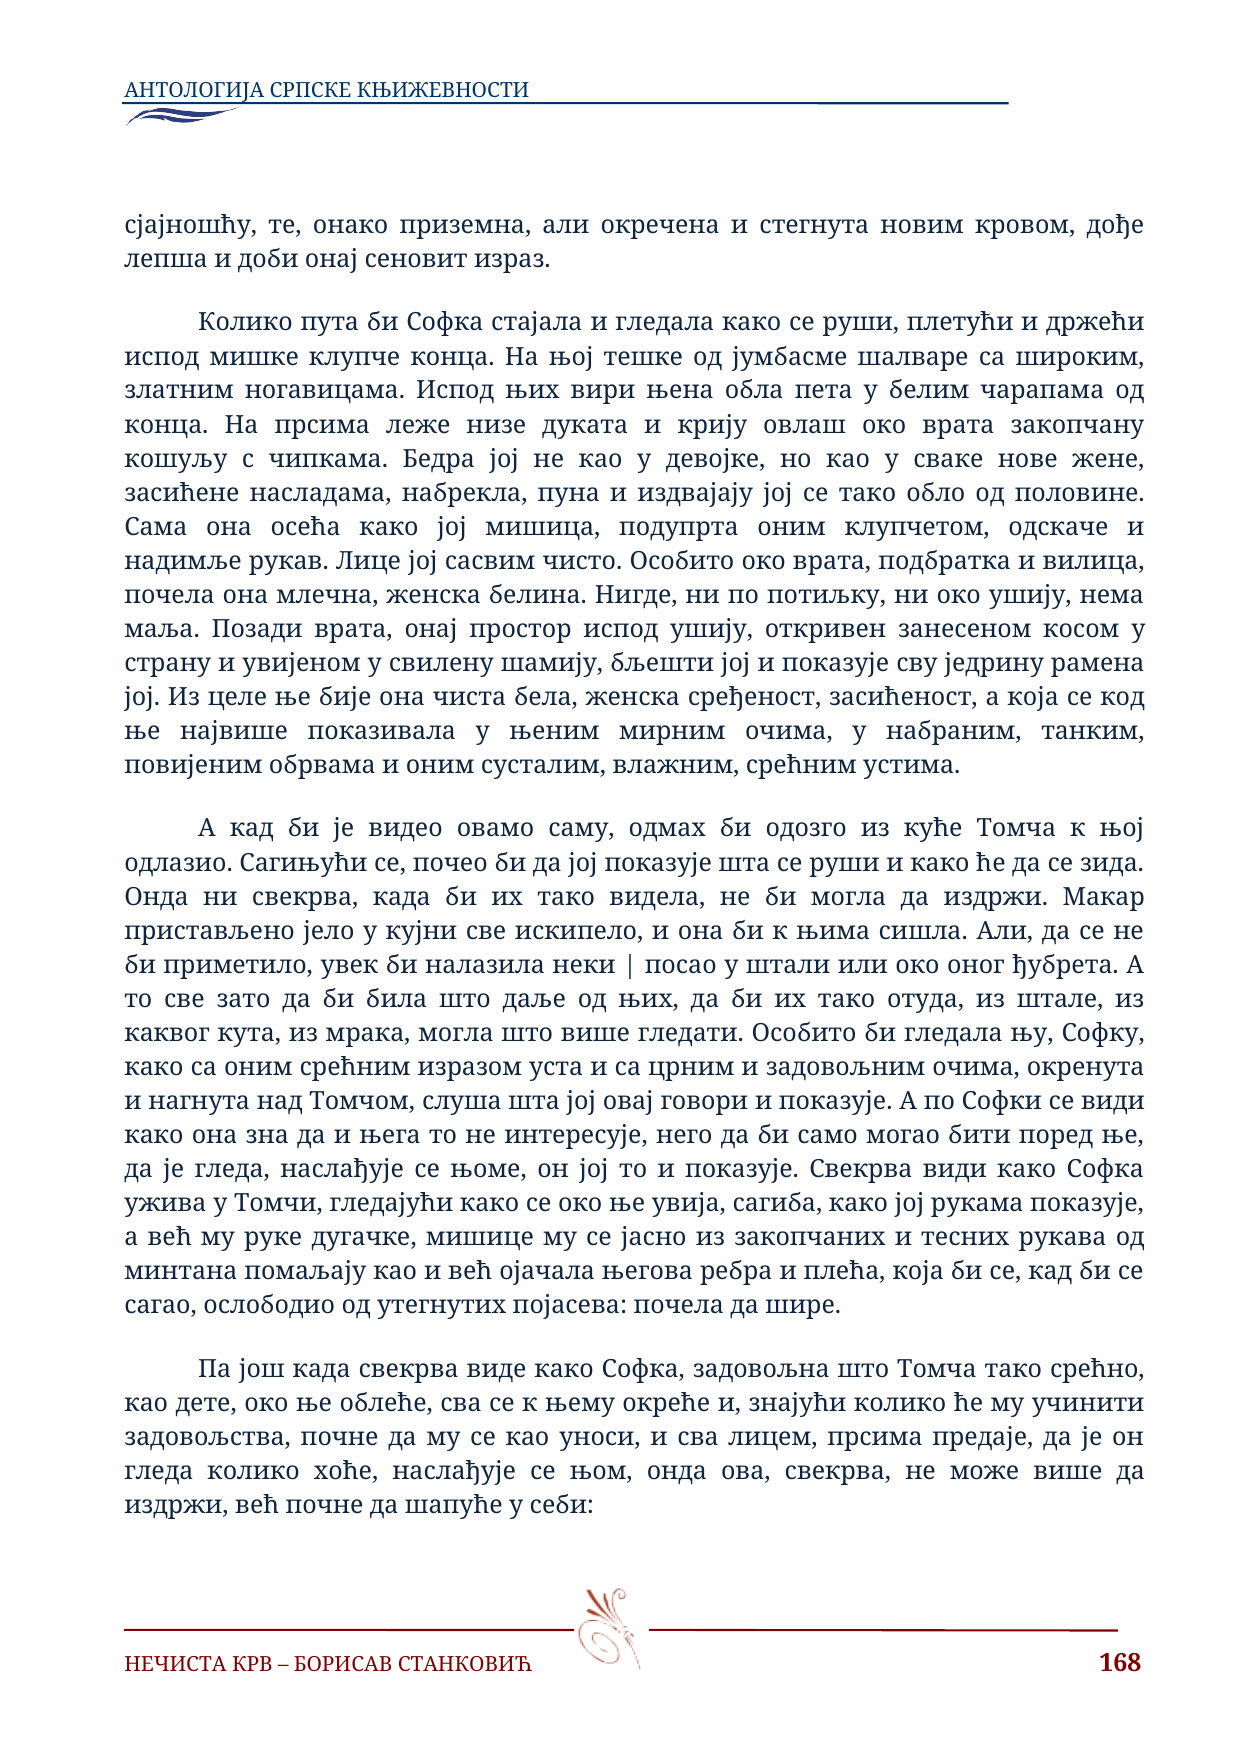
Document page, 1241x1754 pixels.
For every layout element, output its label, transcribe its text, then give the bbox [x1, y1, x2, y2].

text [124, 207, 1146, 275]
text Колико пута би Софка стајала и гледала како се руши, плетући и држећи испод мишке клупче конца. На њој тешке од јумбасме шалваре са широким, златним ногавицама. Испод њих вири њена обла пета у белим чарапама од конца. На прсима леже низе дуката и крију овлаш око врата закопчану кошуљу с чипкама. Бедра јој не као у девојке, но као у сваке нове жене, засићене насладама, набрекла, пуна и издвајају јој се тако обло од половине. Сама она осећа како јој мишица, подупрта оним клупчетом, одскаче и надимље рукав. Лице јој сасвим чисто. Особито око врата, подбратка и вилица, почела она млечна, женска белина. Нигде, ни по потиљку, ни око ушију, нема маља. Позади врата, онај простор испод ушију, откривен занесеном косом у страну и увијеном у свилену шамију, бљешти јој и показује сву једрину рамена јој. Из целе ње бије она чиста бела, женска сређеност, засићеност, а која се код ње највише показивала у њеним мирним очима, у набраним, танким, повијеним обрвама и оним сусталим, влажним, срећним устима. [124, 304, 1146, 781]
text Па још када свекрва виде како Софка, задовољна што Томча тако срећно, као дете, око ње облеће, сва се к њему окреће и, знајући колико ће му учинити задовољства, почне да му се као уноси, и сва лицем, прсима предаје, да је он гледа колико хоће, наслађује се њом, онда ова, свекрва, не може више да издржи, већ почне да шапуће у себи: [124, 1350, 1146, 1521]
text А кад би је видео овамо саму, одмах би одозго из куће Томча к њој одлазио. Сагињући се, почео би да јој показује шта се руши и како ће да се зида. Онда ни свекрва, када би их тако видела, не би могла да издржи. Макар пристављено јело у кујни све искипело, и она би к њима сишла. Али, да се не би приметило, увек би налазила неки | посао у штали или око оног ђубрета. А то све зато да би била што даље од њих, да би их тако отуда, из штале, из каквог кута, из мрака, могла што више гледати. Особито би гледала њу, Софку, како са оним срећним изразом уста и са црним и задовољним очима, окренута и нагнута над Томчом, слуша шта јој овај говори и показује. А по Софки се види како она зна да и њега то не интересује, него да би само могао бити поред ње, да је гледа, наслађује се њоме, он јој то и показује. Свекрва види како Софка ужива у Томчи, гледајући како се око ње увија, сагиба, како јој рукама показује, а већ му руке дугачке, мишице му се јасно из закопчаних и тесних рукава од минтана помаљају као и већ ојачала његова ребра и плећа, која би се, кад би се сагао, ослободио од утегнутих појасева: почела да шире. [124, 810, 1146, 1321]
